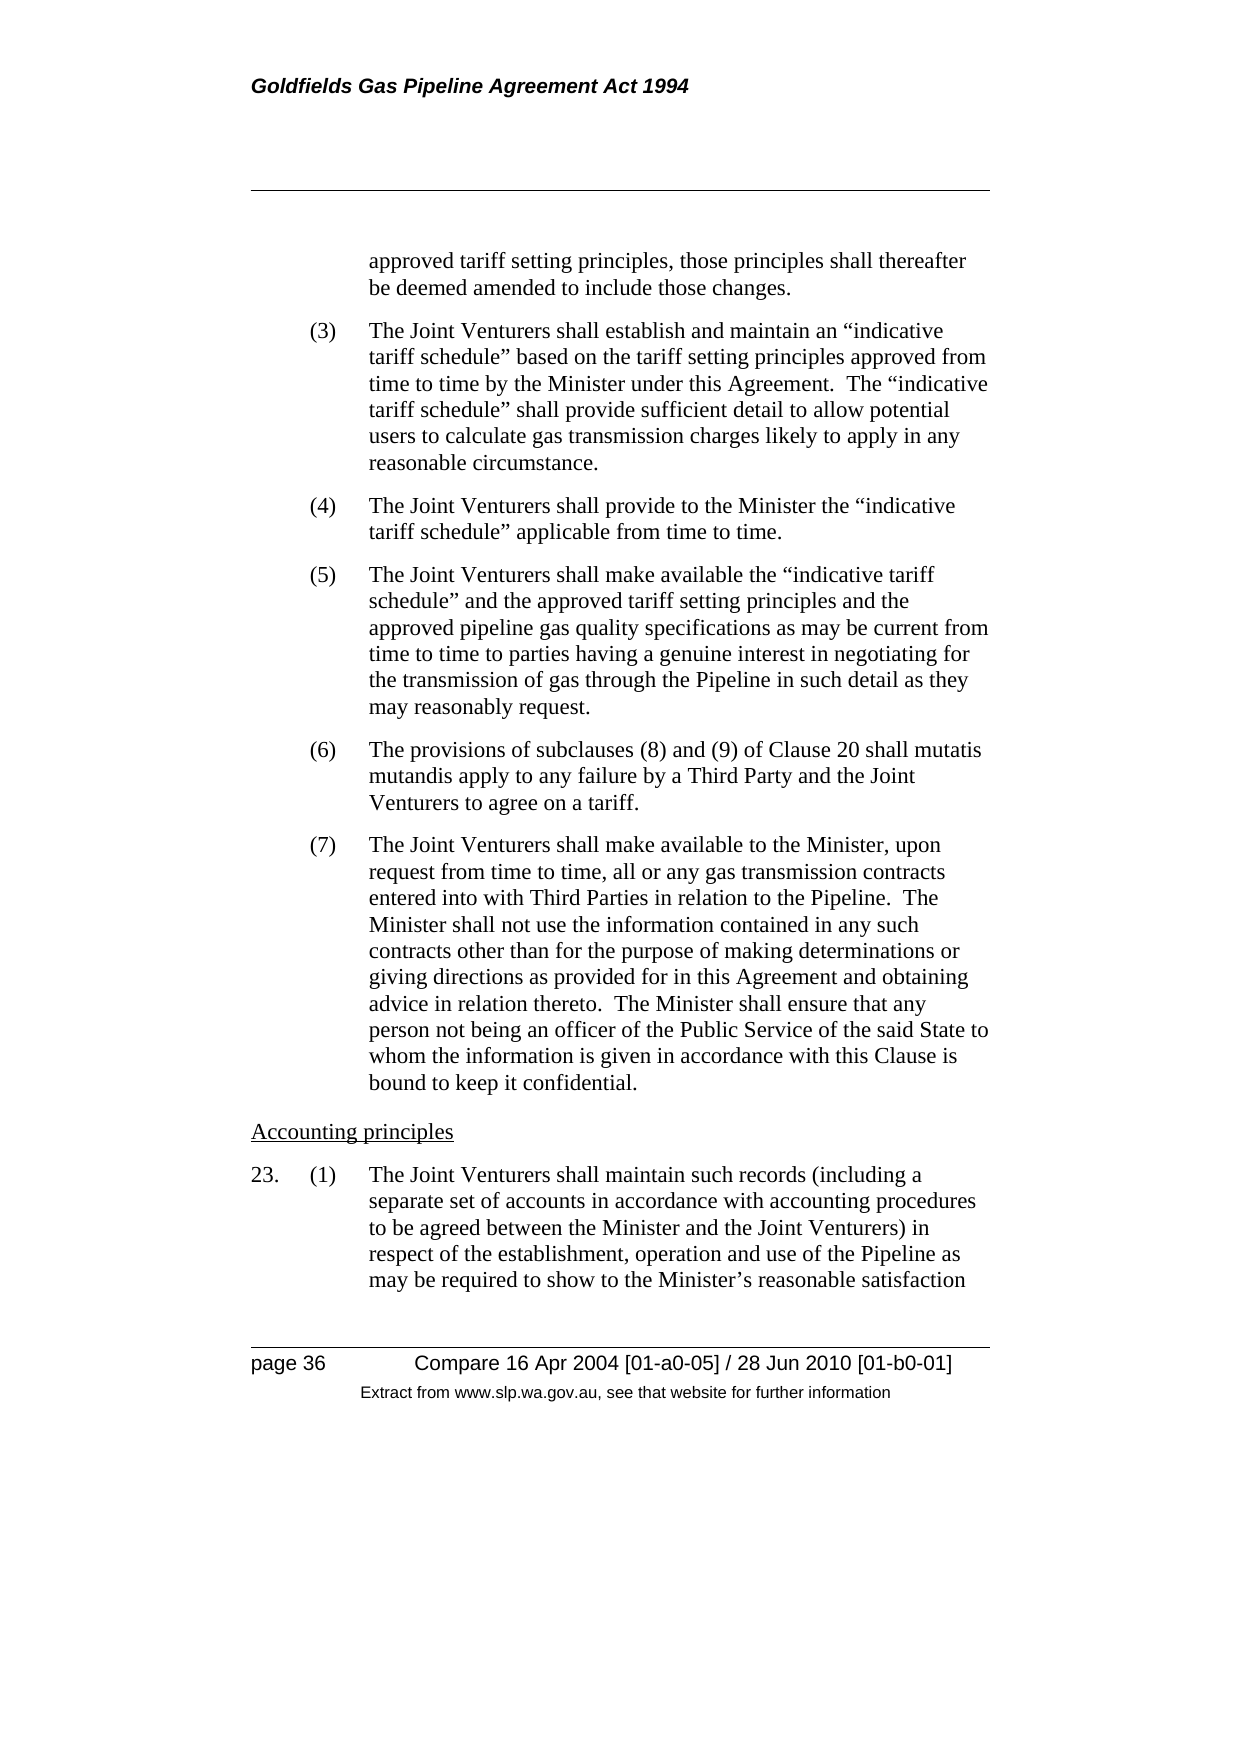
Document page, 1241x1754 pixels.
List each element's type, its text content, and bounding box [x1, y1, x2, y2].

text (7) The Joint Venturers shall make available to the Minister, upon request from time to time, all or any gas transmission contracts entered into with Third Parties in relation to the Pipeline. The Minister shall not use the information contained in any such contracts other than for the purpose of making determinations or giving directions as provided for in this Agreement and obtaining advice in relation thereto. The Minister shall ensure that any person not being an officer of the Public Service of the said State to whom the information is given in accordance with this Clause is bound to keep it confidential. [251, 832, 990, 1095]
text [251, 247, 990, 300]
text (4) The Joint Venturers shall provide to the Minister the “indicative tariff schedule” applicable from time to time. [251, 492, 990, 544]
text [251, 1161, 990, 1293]
text Accounting principles [251, 1118, 990, 1144]
text (5) The Joint Venturers shall make available the “indicative tariff schedule” and the approved tariff setting principles and the approved pipeline gas quality specifications as may be current from time to time to parties having a genuine interest in negotiating for the transmission of gas through the Pipeline in such detail as they may reasonably request. [251, 561, 990, 719]
text (3) The Joint Venturers shall establish and maintain an “indicative tariff schedule” based on the tariff setting principles approved from time to time by the Minister under this Agreement. The “indicative tariff schedule” shall provide sufficient detail to allow potential users to calculate gas transmission charges likely to apply in any reasonable circumstance. [251, 317, 990, 475]
text (6) The provisions of subclauses (8) and (9) of Clause 20 shall mutatis mutandis apply to any failure by a Third Party and the Joint Venturers to agree on a tariff. [251, 736, 990, 815]
